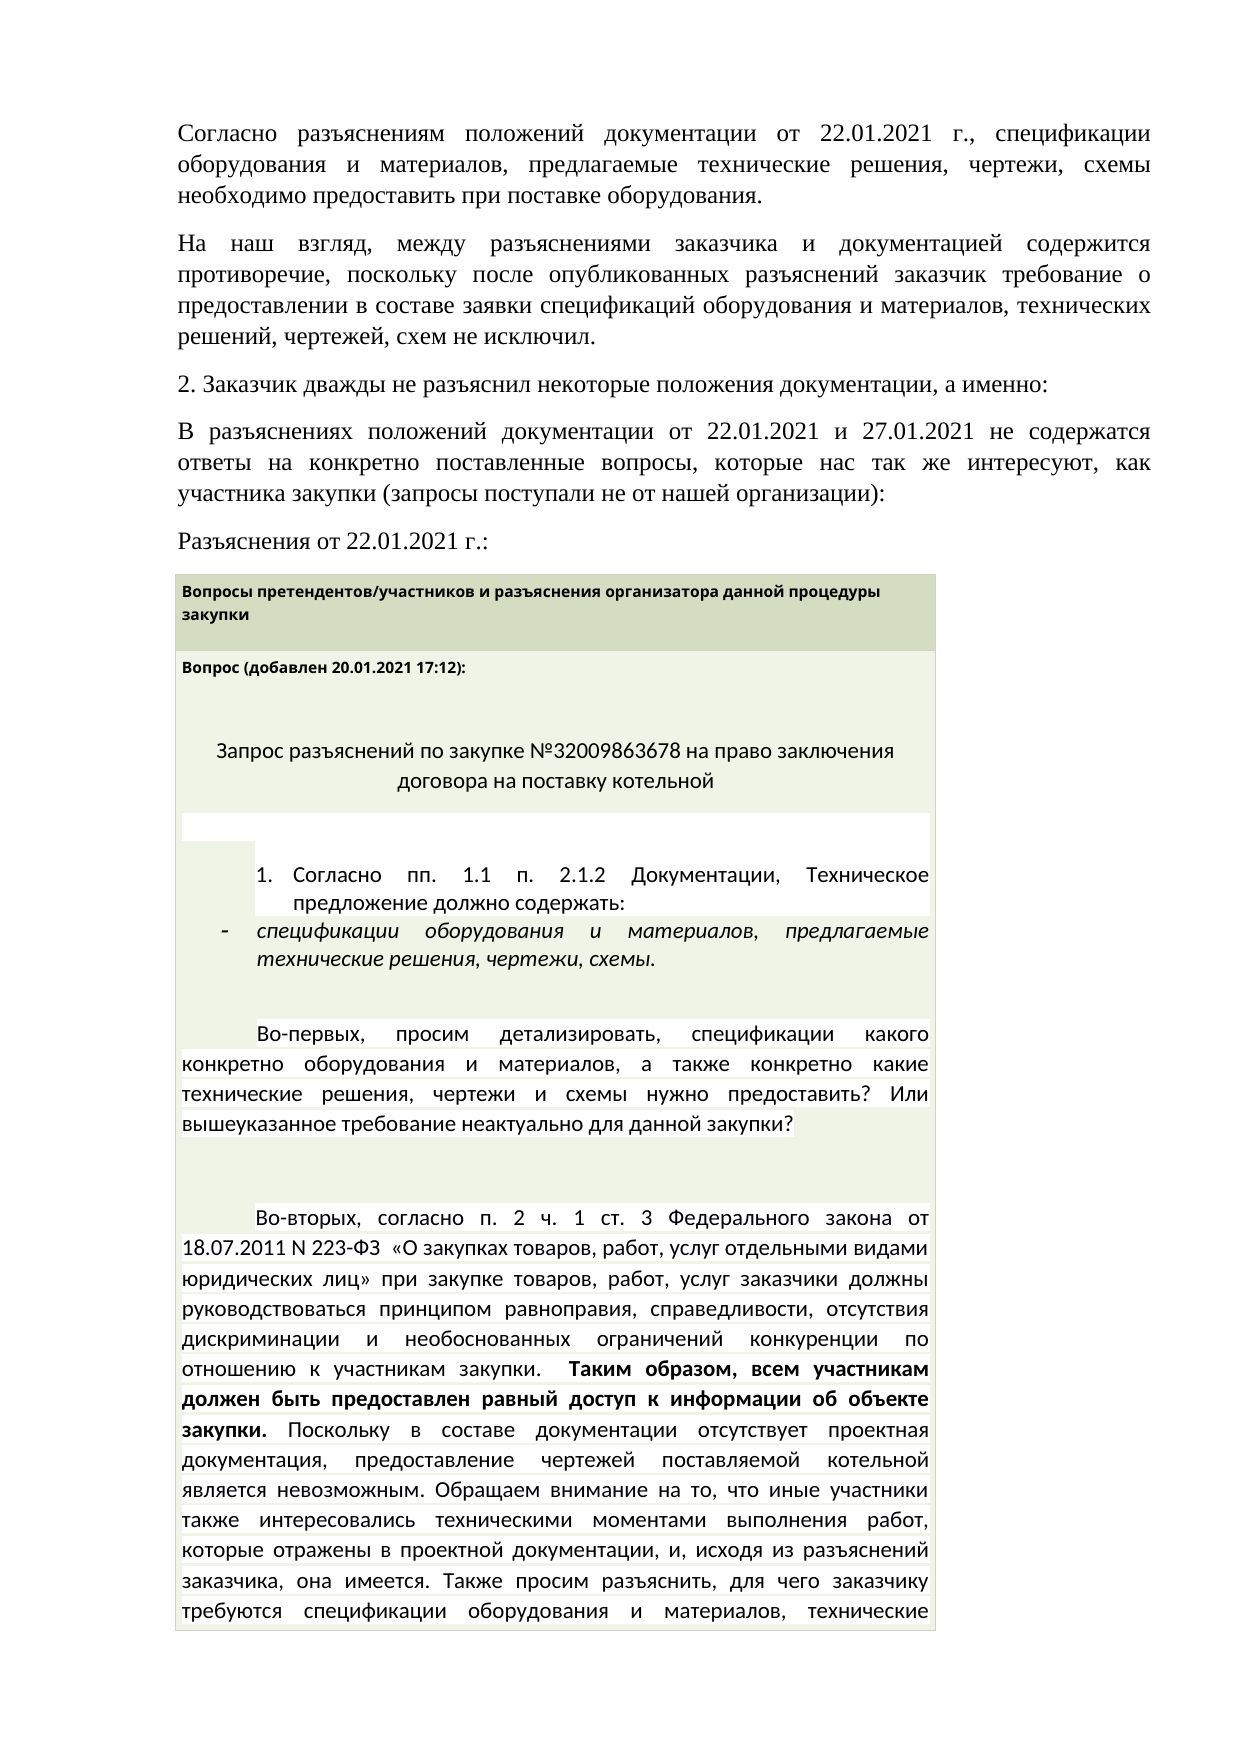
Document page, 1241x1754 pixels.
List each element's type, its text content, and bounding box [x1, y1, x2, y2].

text В разъяснениях положений документации от 22.01.2021 и 27.01.2021 не содержатся ответы на конкретно поставленные вопросы, которые нас так же интересуют, как участника закупки (запросы поступали не от нашей организации): [177, 416, 1152, 507]
table_header Вопросы претендентов/участников и разъяснения организатора данной процедуры закупки [176, 575, 935, 650]
text На наш взгляд, между разъяснениями заказчика и документацией содержится противоречие, поскольку после опубликованных разъяснений заказчик требование о предоставлении в составе заявки спецификаций оборудования и материалов, технических решений, чертежей, схем не исключил. [177, 228, 1152, 350]
text 2. Заказчик дважды не разъяснил некоторые положения документации, а именно: [177, 369, 1152, 397]
text Разъяснения от 22.01.2021 г.: [177, 526, 1152, 555]
text Согласно разъяснениям положений документации от 22.01.2021 г., спецификации оборудования и материалов, предлагаемые технические решения, чертежи, схемы необходимо предоставить при поставке оборудования. [177, 118, 1152, 209]
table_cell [176, 651, 935, 1630]
